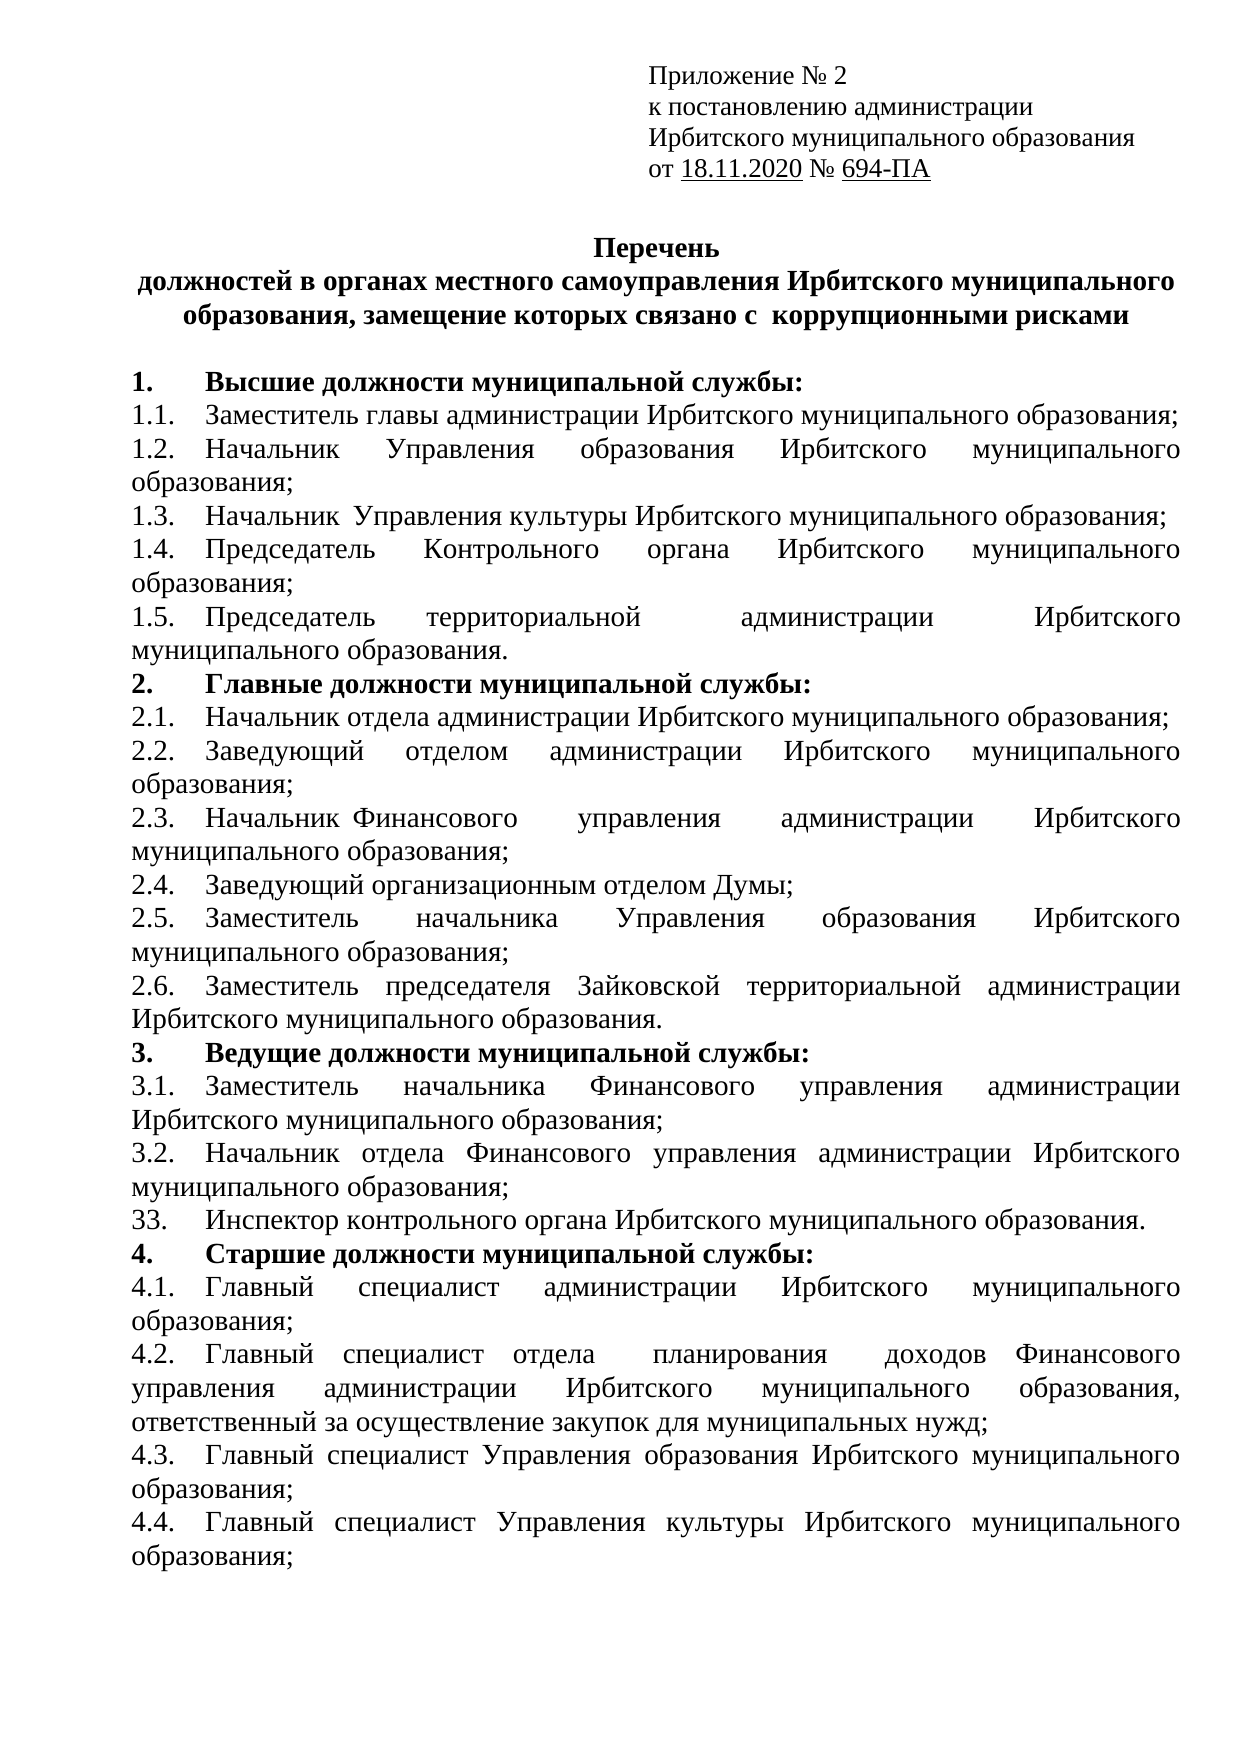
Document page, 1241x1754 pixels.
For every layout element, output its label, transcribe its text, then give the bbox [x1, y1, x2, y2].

text 2.5. Заместитель начальника Управления образования Ирбитского муниципального образования; [131, 901, 1181, 968]
text 1.5. Председатель территориальной администрации Ирбитского муниципального образования. [131, 599, 1181, 666]
text 2.3. Начальник Финансового управления администрации Ирбитского муниципального образования; [131, 800, 1181, 867]
text Перечень [131, 230, 1181, 263]
text к постановлению администрации [131, 90, 1181, 121]
text 3.2. Начальник отдела Финансового управления администрации Ирбитского муниципального образования; [131, 1135, 1181, 1202]
text от 18.11.2020 № 694-ПА [131, 152, 1181, 184]
text Ирбитского муниципального образования [131, 121, 1181, 152]
text 1.2. Начальник Управления образования Ирбитского муниципального образования; [131, 431, 1181, 498]
text 2.2. Заведующий отделом администрации Ирбитского муниципального образования; [131, 733, 1181, 800]
text 2.4. Заведующий организационным отделом Думы; [131, 867, 1181, 901]
text 1. Высшие должности муниципальной службы: [131, 364, 1181, 397]
text 2. Главные должности муниципальной службы: [131, 666, 1181, 699]
text 1.1. Заместитель главы администрации Ирбитского муниципального образования; [131, 397, 1181, 431]
text 3. Ведущие должности муниципальной службы: [131, 1035, 1181, 1068]
text 4.2. Главный специалист отдела планирования доходов Финансового управления администрации Ирбитского муниципального образования, ответственный за осуществление закупок для муниципальных нужд; [131, 1337, 1181, 1437]
text 1.3. Начальник Управления культуры Ирбитского муниципального образования; [131, 498, 1181, 532]
text 33. Инспектор контрольного органа Ирбитского муниципального образования. [131, 1202, 1181, 1236]
text должностей в органах местного самоуправления Ирбитского муниципального образования, замещение которых связано с коррупционными рисками [131, 263, 1181, 330]
text Приложение № 2 [131, 59, 1181, 90]
text 4.1. Главный специалист администрации Ирбитского муниципального образования; [131, 1269, 1181, 1337]
text 4.4. Главный специалист Управления культуры Ирбитского муниципального образования; [131, 1504, 1181, 1571]
text 4.3. Главный специалист Управления образования Ирбитского муниципального образования; [131, 1437, 1181, 1504]
text 2.6. Заместитель председателя Зайковской территориальной администрации Ирбитского муниципального образования. [131, 968, 1181, 1035]
text 2.1. Начальник отдела администрации Ирбитского муниципального образования; [131, 699, 1181, 733]
text 1.4. Председатель Контрольного органа Ирбитского муниципального образования; [131, 532, 1181, 599]
text 3.1. Заместитель начальника Финансового управления администрации Ирбитского муниципального образования; [131, 1068, 1181, 1135]
text 4. Старшие должности муниципальной службы: [131, 1236, 1181, 1269]
